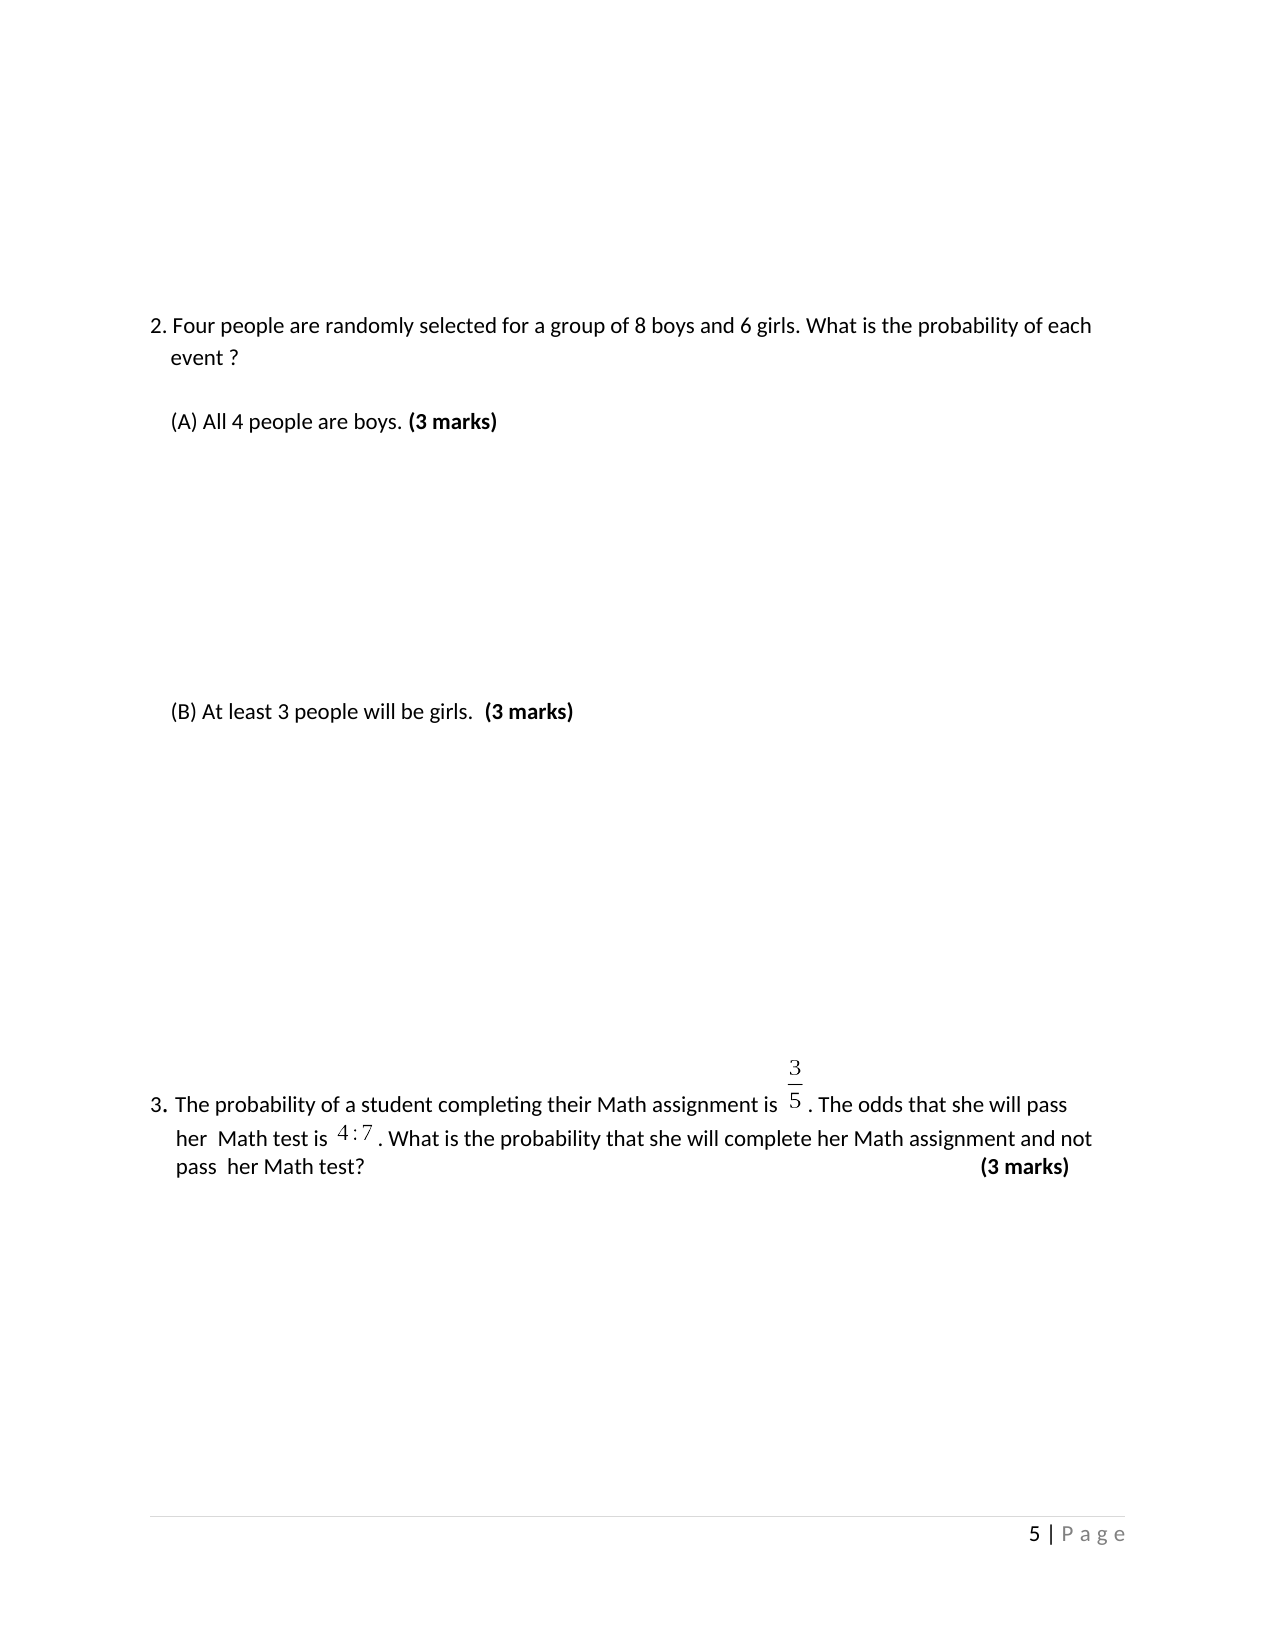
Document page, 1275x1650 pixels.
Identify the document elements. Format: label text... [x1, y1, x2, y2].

text event ? [150, 343, 1125, 371]
text (B) At least 3 people will be girls. (3 marks) [150, 697, 1125, 725]
text her Math test is . What is the probability that she will complete her Math assignment and not [150, 1119, 1125, 1152]
text 3. The probability of a student completing their Math assignment is . The odds that she will pass [150, 1051, 1125, 1119]
text (A) All 4 people are boys. (3 marks) [150, 407, 1125, 436]
text 2. Four people are randomly selected for a group of 8 boys and 6 girls. What is the probability of each [150, 311, 1125, 339]
text pass her Math test? (3 marks) [150, 1152, 1125, 1180]
